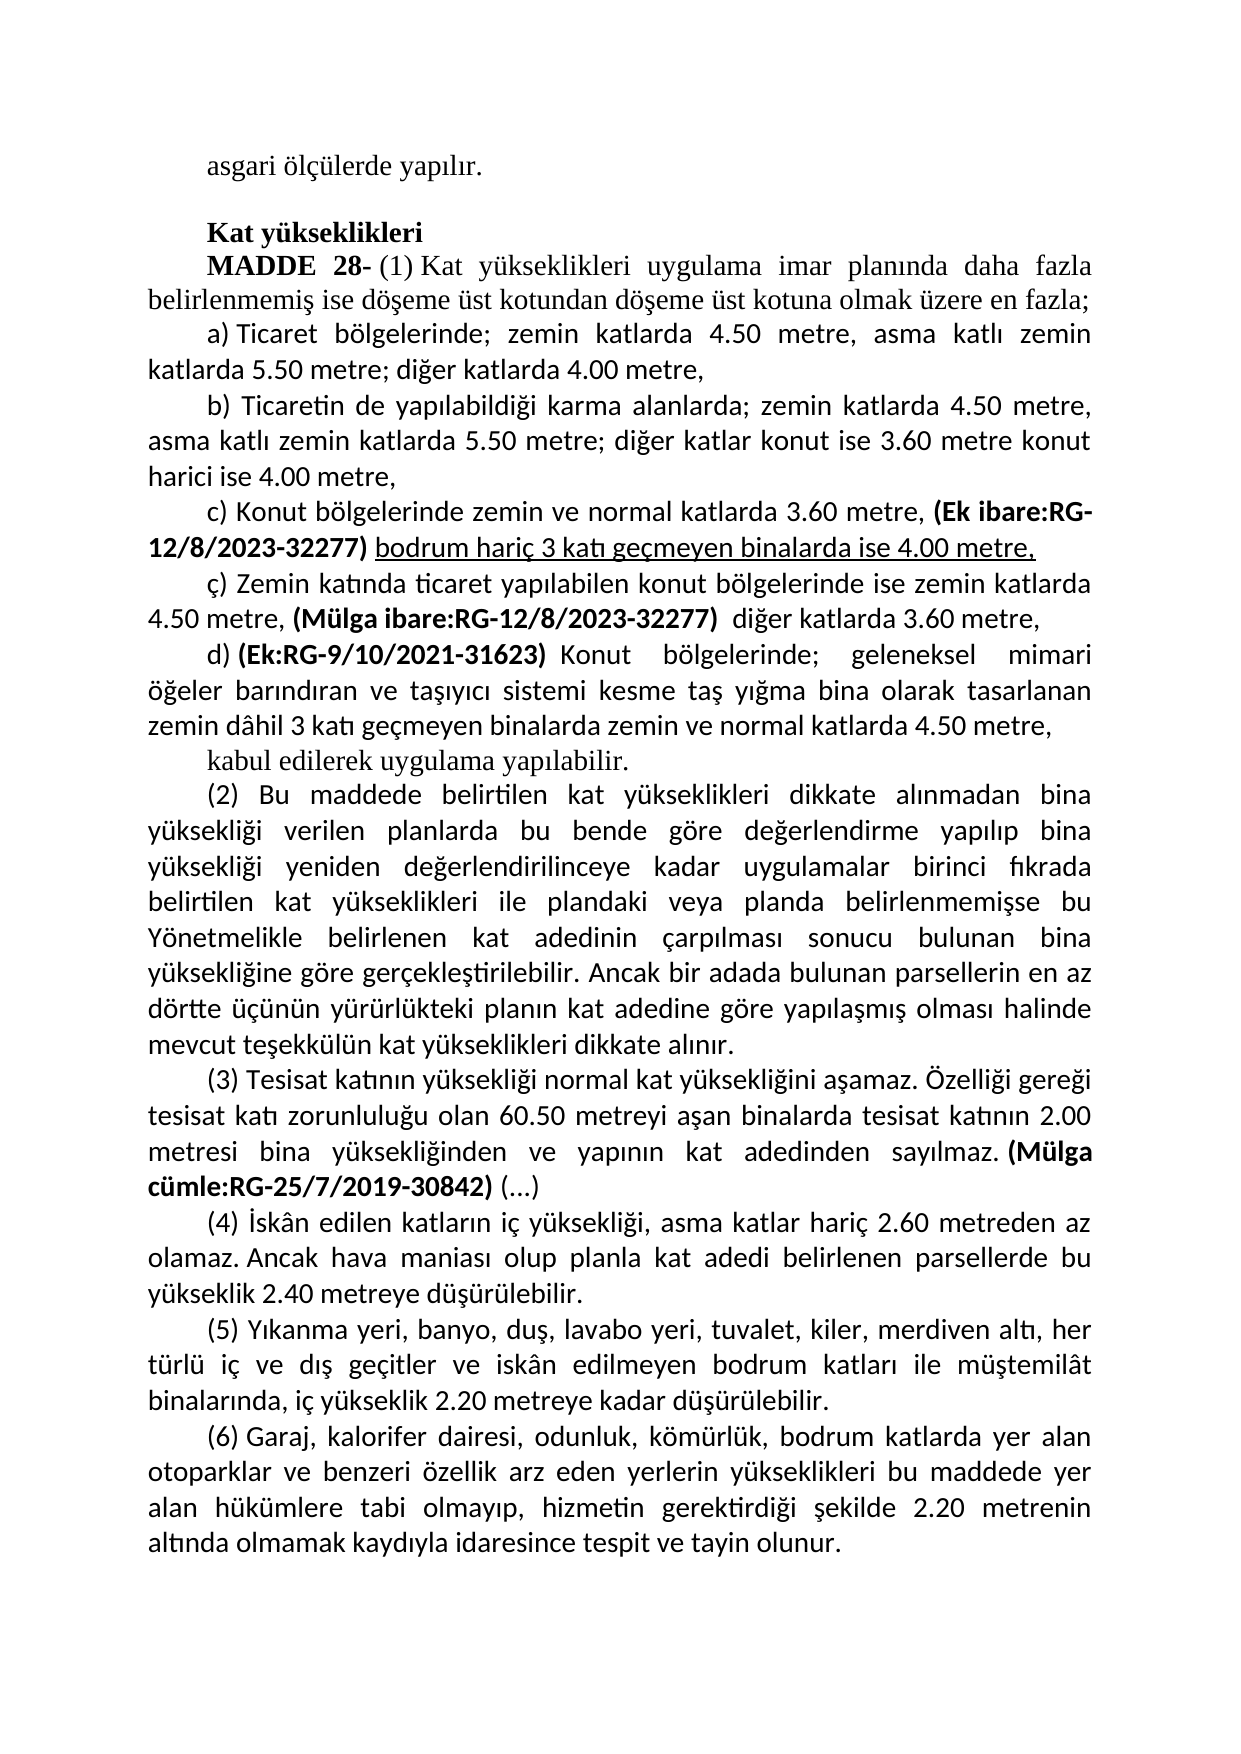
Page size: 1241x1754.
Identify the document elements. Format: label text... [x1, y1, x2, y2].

text kabul edilerek uygulama yapılabilir. [148, 743, 1093, 776]
text d) (Ek:RG-9/10/2021-31623) Konut bölgelerinde; geleneksel mimari öğeler barındıran ve taşıyıcı sistemi kesme taş yığma bina olarak tasarlanan zemin dâhil 3 katı geçmeyen binalarda zemin ve normal katlarda 4.50 metre, [148, 636, 1093, 743]
text asgari ölçülerde yapılır. [148, 148, 1093, 181]
text b) Ticaretin de yapılabildiği karma alanlarda; zemin katlarda 4.50 metre, asma katlı zemin katlarda 5.50 metre; diğer katlar konut ise 3.60 metre konut harici ise 4.00 metre, [148, 387, 1093, 493]
text (4) İskân edilen katların iç yüksekliği, asma katlar hariç 2.60 metreden az olamaz. Ancak hava maniası olup planla kat adedi belirlenen parsellerde bu yükseklik 2.40 metreye düşürülebilir. [148, 1204, 1093, 1311]
text MADDE 28- (1) Kat yükseklikleri uygulama imar planında daha fazla belirlenmemiş ise döşeme üst kotundan döşeme üst kotuna olmak üzere en fazla; [148, 248, 1093, 315]
text Kat yükseklikleri [148, 215, 1093, 248]
text c) Konut bölgelerinde zemin ve normal katlarda 3.60 metre, (Ek ibare:RG-12/8/2023-32277) bodrum hariç 3 katı geçmeyen binalarda ise 4.00 metre, [148, 493, 1093, 565]
text (2) Bu maddede belirtilen kat yükseklikleri dikkate alınmadan bina yüksekliği verilen planlarda bu bende göre değerlendirme yapılıp bina yüksekliği yeniden değerlendirilinceye kadar uygulamalar birinci fıkrada belirtilen kat yükseklikleri ile plandaki veya planda belirlenmemişse bu Yönetmelikle belirlenen kat adedinin çarpılması sonucu bulunan bina yüksekliğine göre gerçekleştirilebilir. Ancak bir adada bulunan parsellerin en az dörtte üçünün yürürlükteki planın kat adedine göre yapılaşmış olması halinde mevcut teşekkülün kat yükseklikleri dikkate alınır. [148, 776, 1093, 1061]
text (3) Tesisat katının yüksekliği normal kat yüksekliğini aşamaz. Özelliği gereği tesisat katı zorunluluğu olan 60.50 metreyi aşan binalarda tesisat katının 2.00 metresi bina yüksekliğinden ve yapının kat adedinden sayılmaz. (Mülga cümle:RG-25/7/2019-30842) (...) [148, 1061, 1093, 1204]
text a) Ticaret bölgelerinde; zemin katlarda 4.50 metre, asma katlı zemin katlarda 5.50 metre; diğer katlarda 4.00 metre, [148, 315, 1093, 387]
text ç) Zemin katında ticaret yapılabilen konut bölgelerinde ise zemin katlarda 4.50 metre, (Mülga ibare:RG-12/8/2023-32277) diğer katlarda 3.60 metre, [148, 565, 1093, 636]
text (6) Garaj, kalorifer dairesi, odunluk, kömürlük, bodrum katlarda yer alan otoparklar ve benzeri özellik arz eden yerlerin yükseklikleri bu maddede yer alan hükümlere tabi olmayıp, hizmetin gerektirdiği şekilde 2.20 metrenin altında olmamak kaydıyla idaresince tespit ve tayin olunur. [148, 1418, 1093, 1560]
text (5) Yıkanma yeri, banyo, duş, lavabo yeri, tuvalet, kiler, merdiven altı, her türlü iç ve dış geçitler ve iskân edilmeyen bodrum katları ile müştemilât binalarında, iç yükseklik 2.20 metreye kadar düşürülebilir. [148, 1311, 1093, 1418]
